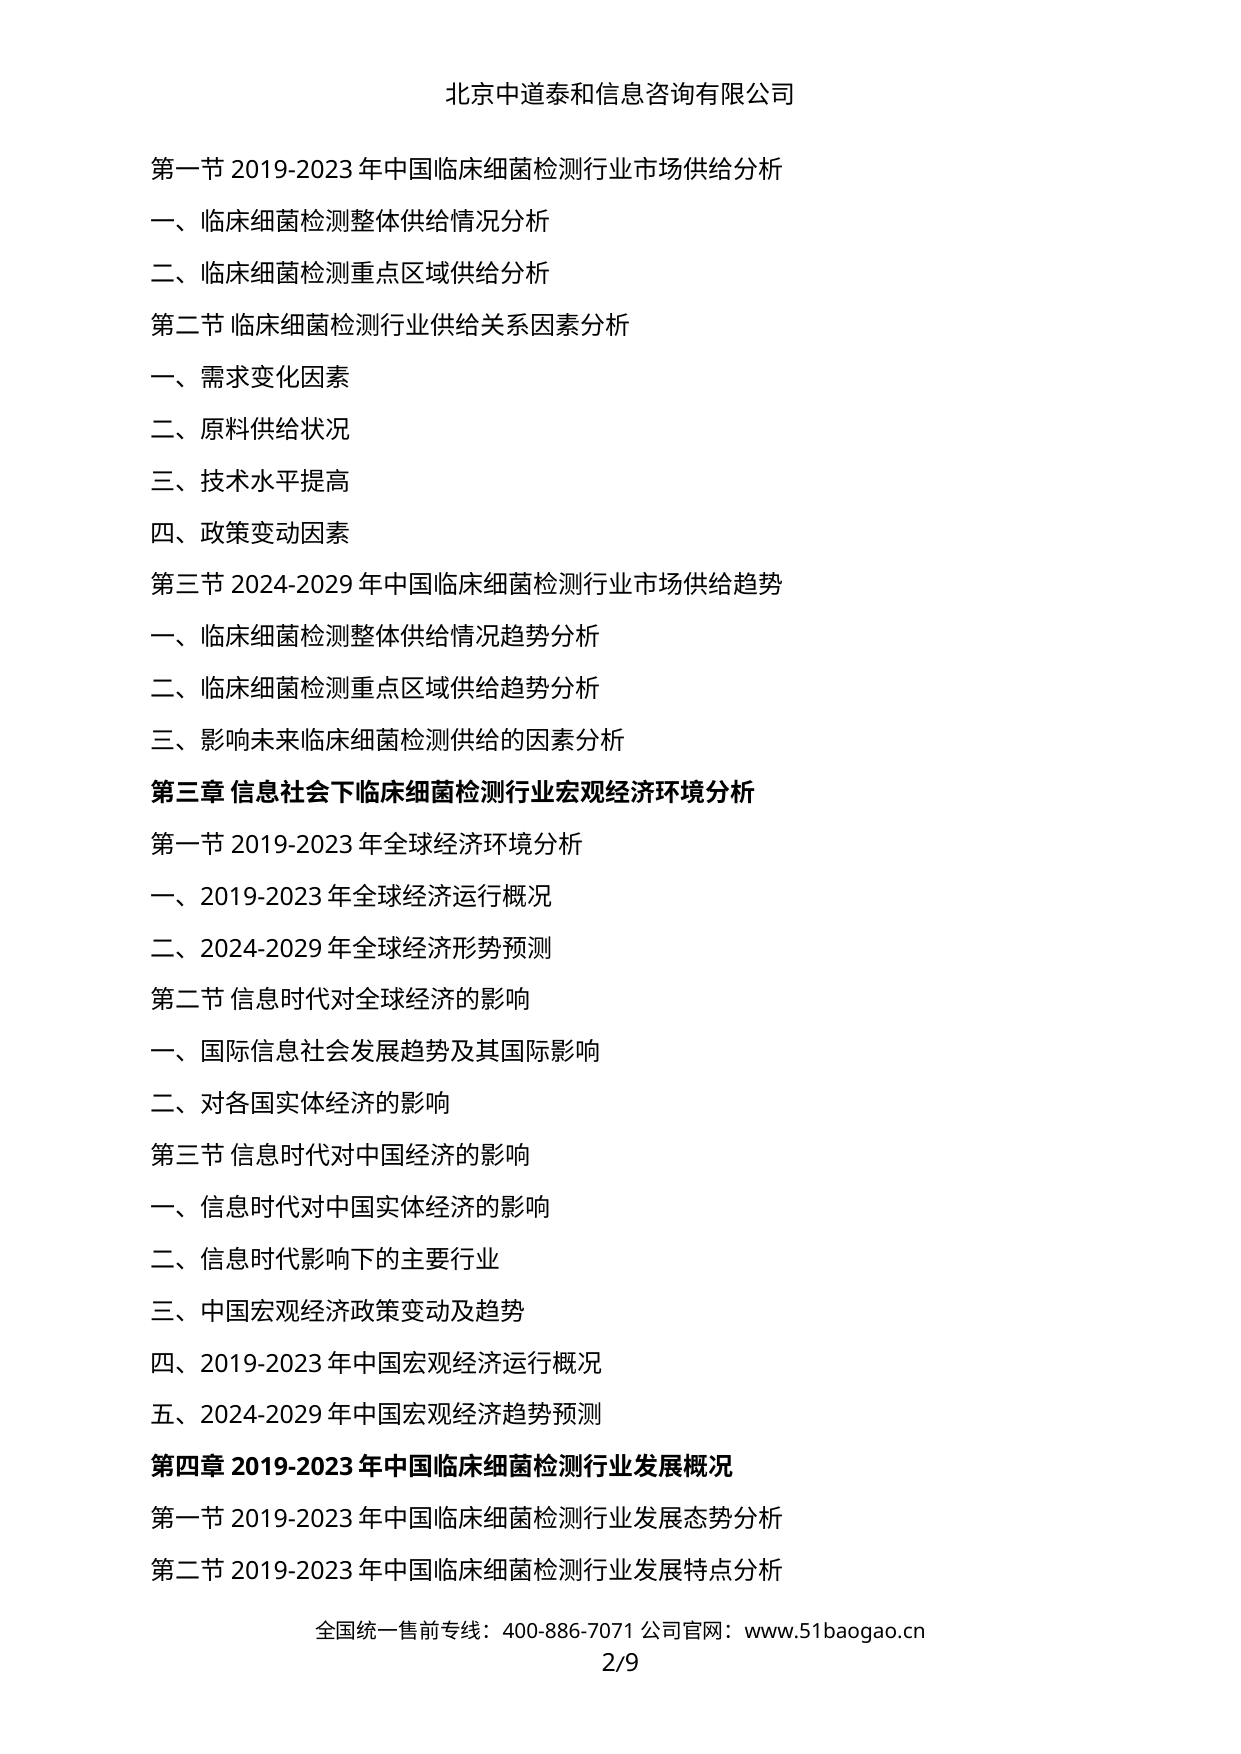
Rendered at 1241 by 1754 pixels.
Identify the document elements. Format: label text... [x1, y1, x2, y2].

text 一、信息时代对中国实体经济的影响 [150, 1187, 1090, 1224]
text 三、影响未来临床细菌检测供给的因素分析 [150, 721, 1090, 757]
text 二、信息时代影响下的主要行业 [150, 1239, 1090, 1276]
text 第三节 2024-2029年中国临床细菌检测行业市场供给趋势 [150, 565, 1090, 601]
text 第一节 2019-2023年全球经济环境分析 [150, 824, 1090, 861]
text 二、临床细菌检测重点区域供给趋势分析 [150, 669, 1090, 705]
text 一、临床细菌检测整体供给情况趋势分析 [150, 617, 1090, 653]
text 一、临床细菌检测整体供给情况分析 [150, 202, 1090, 238]
text 第二节 信息时代对全球经济的影响 [150, 980, 1090, 1016]
text 第一节 2019-2023年中国临床细菌检测行业发展态势分析 [150, 1499, 1090, 1535]
text 二、2024-2029年全球经济形势预测 [150, 928, 1090, 964]
text 一、2019-2023年全球经济运行概况 [150, 876, 1090, 912]
text 四、政策变动因素 [150, 513, 1090, 549]
text 第四章 2019-2023年中国临床细菌检测行业发展概况 [150, 1447, 1090, 1483]
text 第二节 临床细菌检测行业供给关系因素分析 [150, 306, 1090, 342]
text 四、2019-2023年中国宏观经济运行概况 [150, 1343, 1090, 1379]
text 第三章 信息社会下临床细菌检测行业宏观经济环境分析 [150, 772, 1090, 809]
text 第二节 2019-2023年中国临床细菌检测行业发展特点分析 [150, 1551, 1090, 1587]
text 一、需求变化因素 [150, 357, 1090, 394]
text 三、技术水平提高 [150, 461, 1090, 497]
text 第一节 2019-2023年中国临床细菌检测行业市场供给分析 [150, 150, 1090, 186]
text 二、原料供给状况 [150, 409, 1090, 446]
text 二、临床细菌检测重点区域供给分析 [150, 254, 1090, 290]
text 五、2024-2029年中国宏观经济趋势预测 [150, 1395, 1090, 1431]
text 一、国际信息社会发展趋势及其国际影响 [150, 1032, 1090, 1068]
text 三、中国宏观经济政策变动及趋势 [150, 1291, 1090, 1327]
text 二、对各国实体经济的影响 [150, 1084, 1090, 1120]
text 第三节 信息时代对中国经济的影响 [150, 1136, 1090, 1172]
